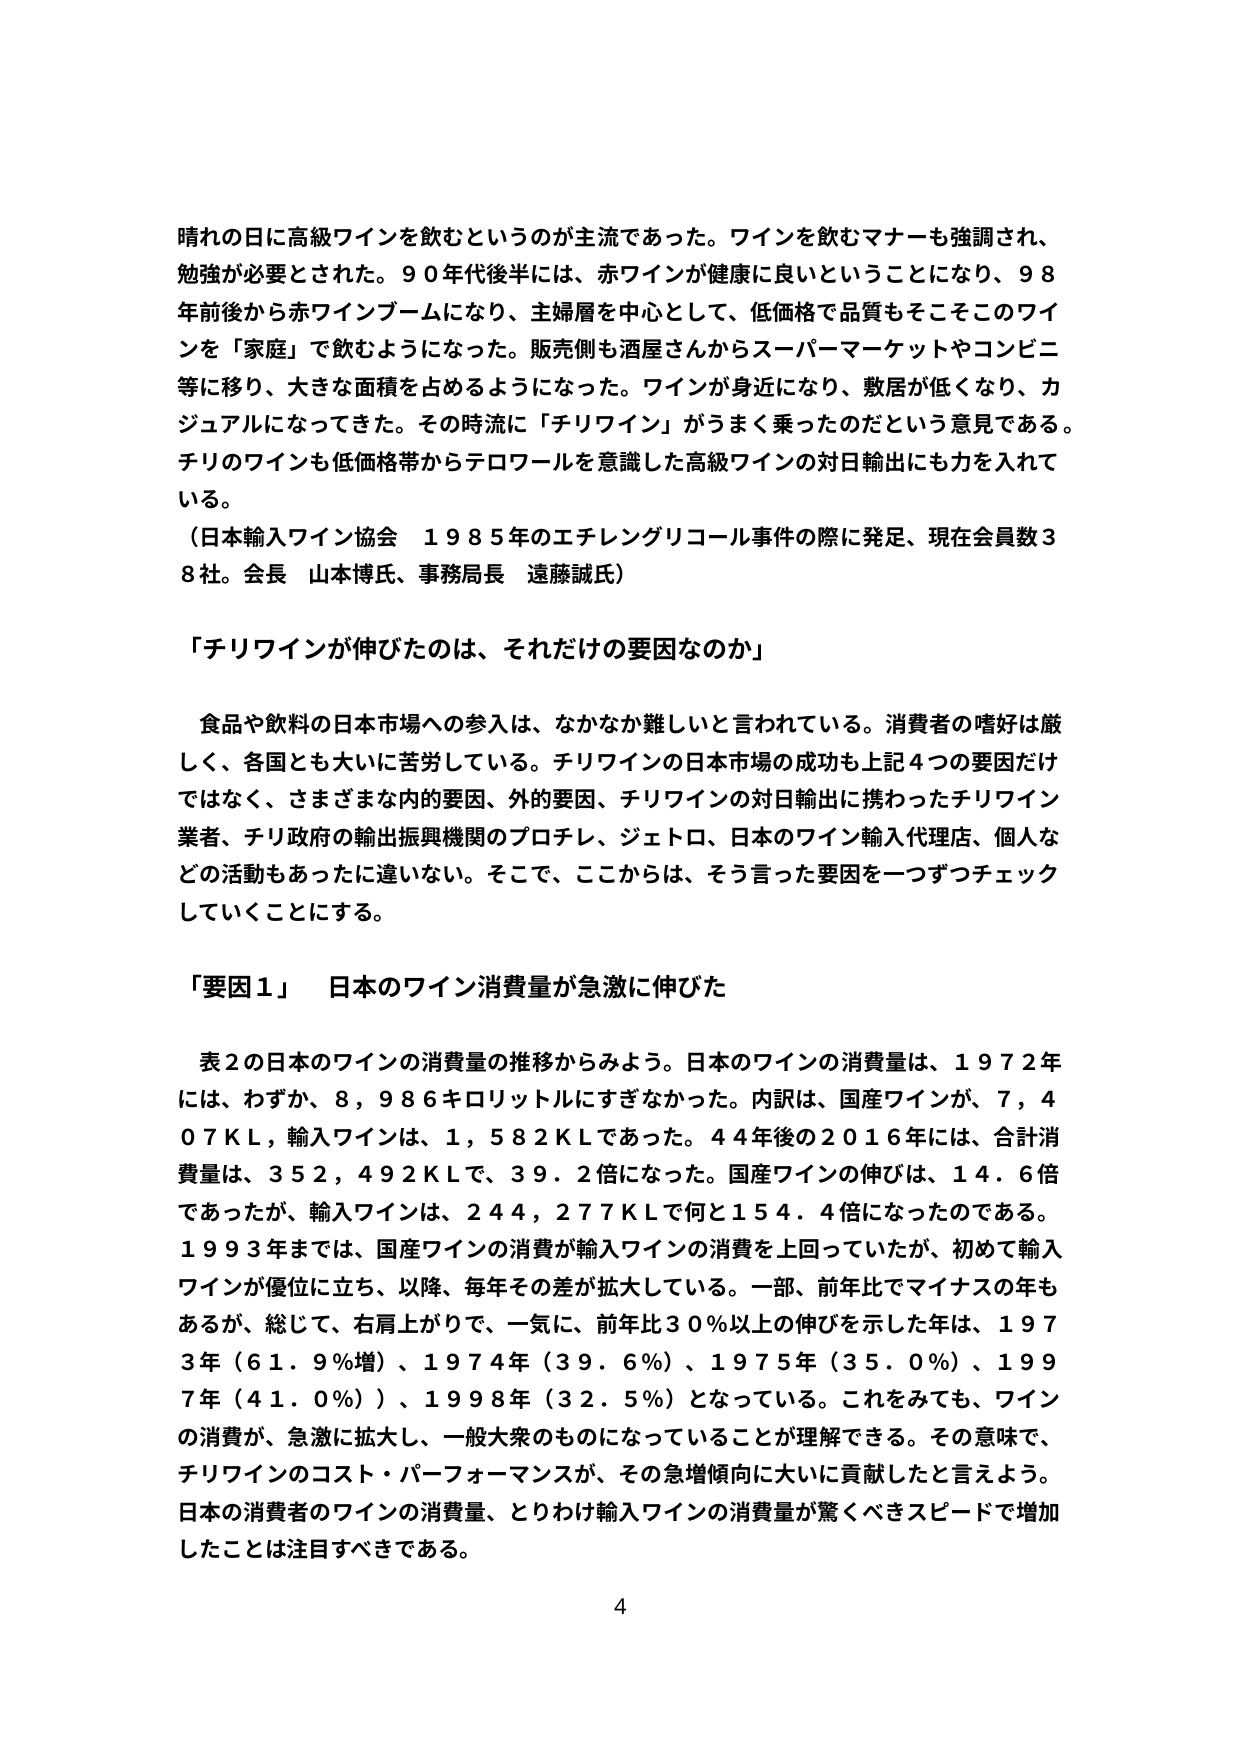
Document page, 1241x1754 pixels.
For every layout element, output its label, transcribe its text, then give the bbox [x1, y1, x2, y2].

text 「チリワインが伸びたのは、それだけの要因なのか」 [177, 629, 1063, 667]
text 表２の日本のワインの消費量の推移からみよう。日本のワインの消費量は、１９７２年には、わずか、８，９８６キロリットルにすぎなかった。内訳は、国産ワインが、７，４０７ＫＬ，輸入ワインは、１，５８２ＫＬであった。４４年後の２０１６年には、合計消費量は、３５２，４９２ＫＬで、３９．２倍になった。国産ワインの伸びは、１４．６倍であったが、輸入ワインは、２４４，２７７ＫＬで何と１５４．４倍になったのである。１９９３年までは、国産ワインの消費が輸入ワインの消費を上回っていたが、初めて輸入ワインが優位に立ち、以降、毎年その差が拡大している。一部、前年比でマイナスの年もあるが、総じて、右肩上がりで、一気に、前年比３０％以上の伸びを示した年は、１９７３年（６１．９％増）、１９７４年（３９．６％）、１９７５年（３５．０％）、１９９７年（４１．０％））、１９９８年（３２．５％）となっている。これをみても、ワインの消費が、急激に拡大し、一般大衆のものになっていることが理解できる。その意味で、チリワインのコスト・パーフォーマンスが、その急増傾向に大いに貢献したと言えよう。日本の消費者のワインの消費量、とりわけ輸入ワインの消費量が驚くべきスピードで増加したことは注目すべきである。 [177, 1042, 1063, 1567]
text 食品や飲料の日本市場への参入は、なかなか難しいと言われている。消費者の嗜好は厳しく、各国とも大いに苦労している。チリワインの日本市場の成功も上記４つの要因だけではなく、さまざまな内的要因、外的要因、チリワインの対日輸出に携わったチリワイン業者、チリ政府の輸出振興機関のプロチレ、ジェトロ、日本のワイン輸入代理店、個人などの活動もあったに違いない。そこで、ここからは、そう言った要因を一つずつチェックしていくことにする。 [177, 704, 1063, 929]
text （日本輸入ワイン協会 １９８５年のエチレングリコール事件の際に発足、現在会員数３８社。会長 山本博氏、事務局長 遠藤誠氏） [177, 517, 1063, 592]
text 「要因１」 日本のワイン消費量が急激に伸びた [177, 967, 1063, 1004]
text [177, 217, 1063, 517]
